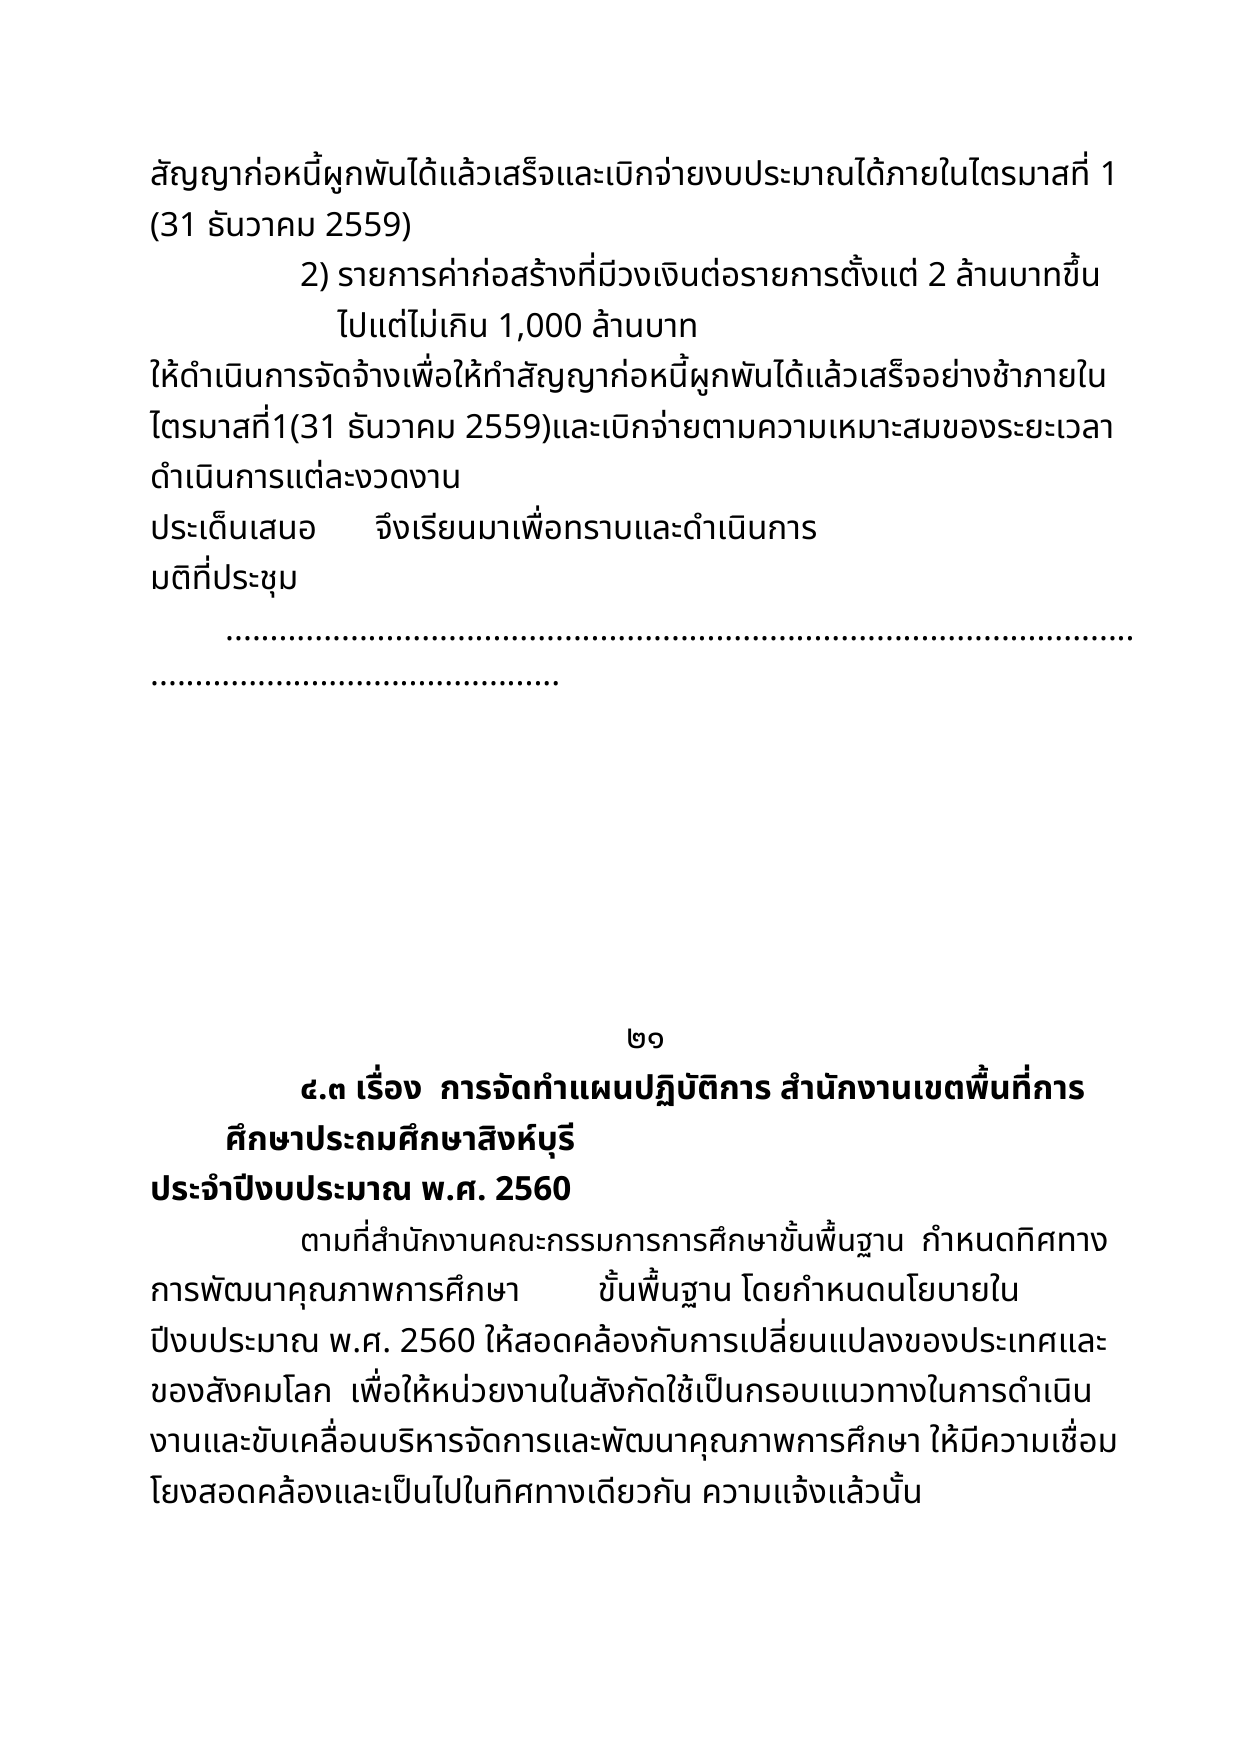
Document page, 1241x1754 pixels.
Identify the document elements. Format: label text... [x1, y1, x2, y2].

text มติที่ประชุม .................................................................................................................................................... [150, 554, 1141, 696]
text ประเด็นเสนอ จึงเรียนมาเพื่อทราบและดำเนินการ [150, 504, 1141, 554]
text ให้ดำเนินการจัดจ้างเพื่อให้ทำสัญญาก่อหนี้ผูกพันได้แล้วเสร็จอย่างช้าภายในไตรมาสที่1(31 ธันวาคม 2559)และเบิกจ่ายตามความเหมาะสมของระยะเวลาดำเนินการแต่ละงวดงาน [150, 352, 1122, 504]
text ตามที่สำนักงานคณะกรรมการการศึกษาขั้นพื้นฐาน กำหนดทิศทางการพัฒนาคุณภาพการศึกษา ขั้นพื้นฐาน โดยกำหนดนโยบายในปีงบประมาณ พ.ศ. 2560 ให้สอดคล้องกับการเปลี่ยนแปลงของประเทศและของสังคมโลก เพื่อให้หน่วยงานในสังกัดใช้เป็นกรอบแนวทางในการดำเนินงานและขับเคลื่อนบริหารจัดการและพัฒนาคุณภาพการศึกษา ให้มีความเชื่อมโยงสอดคล้องและเป็นไปในทิศทางเดียวกัน ความแจ้งแล้วนั้น [150, 1216, 1122, 1518]
text ประจำปีงบประมาณ พ.ศ. 2560 [150, 1165, 1122, 1216]
text สัญญาก่อหนี้ผูกพันได้แล้วเสร็จและเบิกจ่ายงบประมาณได้ภายในไตรมาสที่ 1 (31 ธันวาคม 2559) [150, 150, 1122, 251]
list รายการค่าก่อสร้างที่มีวงเงินต่อรายการตั้งแต่ 2 ล้านบาทขึ้นไปแต่ไม่เกิน 1,000 ล้านบาท [300, 251, 1122, 352]
text ๒๑ [150, 1013, 1141, 1064]
text ๔.๓ เรื่อง การจัดทำแผนปฏิบัติการ สำนักงานเขตพื้นที่การศึกษาประถมศึกษาสิงห์บุรี [225, 1064, 1122, 1165]
